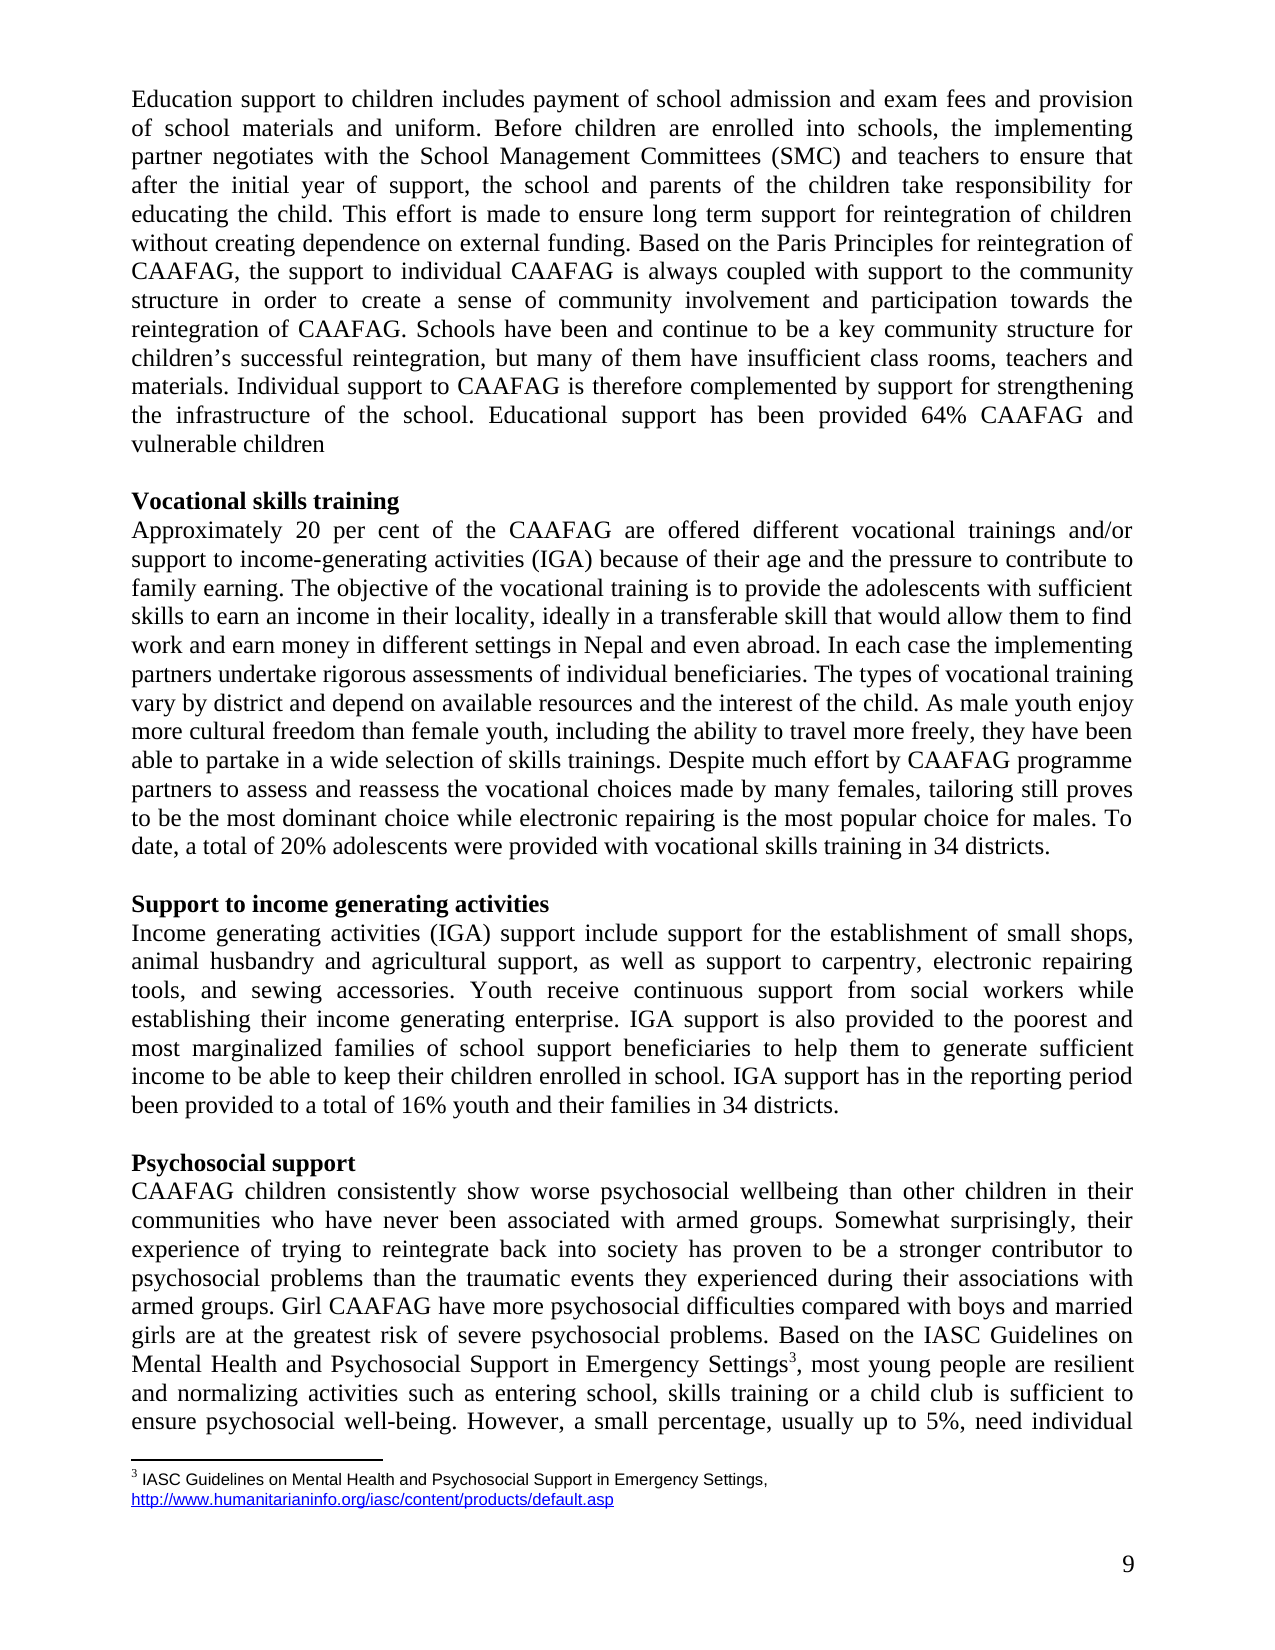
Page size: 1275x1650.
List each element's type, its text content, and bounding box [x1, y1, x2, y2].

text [131, 1176, 1134, 1435]
text Approximately 20 per cent of the CAAFAG are offered different vocational trainings and/or support to income-generating activities (IGA) because of their age and the pressure to contribute to family earning. The objective of the vocational training is to provide the adolescents with sufficient skills to earn an income in their locality, ideally in a transferable skill that would allow them to find work and earn money in different settings in Nepal and even abroad. In each case the implementing partners undertake rigorous assessments of individual beneficiaries. The types of vocational training vary by district and depend on available resources and the interest of the child. As male youth enjoy more cultural freedom than female youth, including the ability to travel more freely, they have been able to partake in a wide selection of skills trainings. Despite much effort by CAAFAG programme partners to assess and reassess the vocational choices made by many females, tailoring still proves to be the most dominant choice while electronic repairing is the most popular choice for males. To date, a total of 20% adolescents were provided with vocational skills training in 34 districts. [131, 515, 1134, 860]
text Education support to children includes payment of school admission and exam fees and provision of school materials and uniform. Before children are enrolled into schools, the implementing partner negotiates with the School Management Committees (SMC) and teachers to ensure that after the initial year of support, the school and parents of the children take responsibility for educating the child. This effort is made to ensure long term support for reintegration of children without creating dependence on external funding. Based on the Paris Principles for reintegration of CAAFAG, the support to individual CAAFAG is always coupled with support to the community structure in order to create a sense of community involvement and participation towards the reintegration of CAAFAG. Schools have been and continue to be a key community structure for children’s successful reintegration, but many of them have insufficient class rooms, teachers and materials. Individual support to CAAFAG is therefore complemented by support for strengthening the infrastructure of the school. Educational support has been provided 64% CAAFAG and vulnerable children [131, 84, 1134, 458]
title Support to income generating activities [131, 889, 1134, 918]
text Income generating activities (IGA) support include support for the establishment of small shops, animal husbandry and agricultural support, as well as support to carpentry, electronic repairing tools, and sewing accessories. Youth receive continuous support from social workers while establishing their income generating enterprise. IGA support is also provided to the poorest and most marginalized families of school support beneficiaries to help them to generate sufficient income to be able to keep their children enrolled in school. IGA support has in the reporting period been provided to a total of 16% youth and their families in 34 districts. [131, 918, 1134, 1119]
title Vocational skills training [131, 486, 1134, 515]
title Psychosocial support [131, 1148, 1134, 1176]
